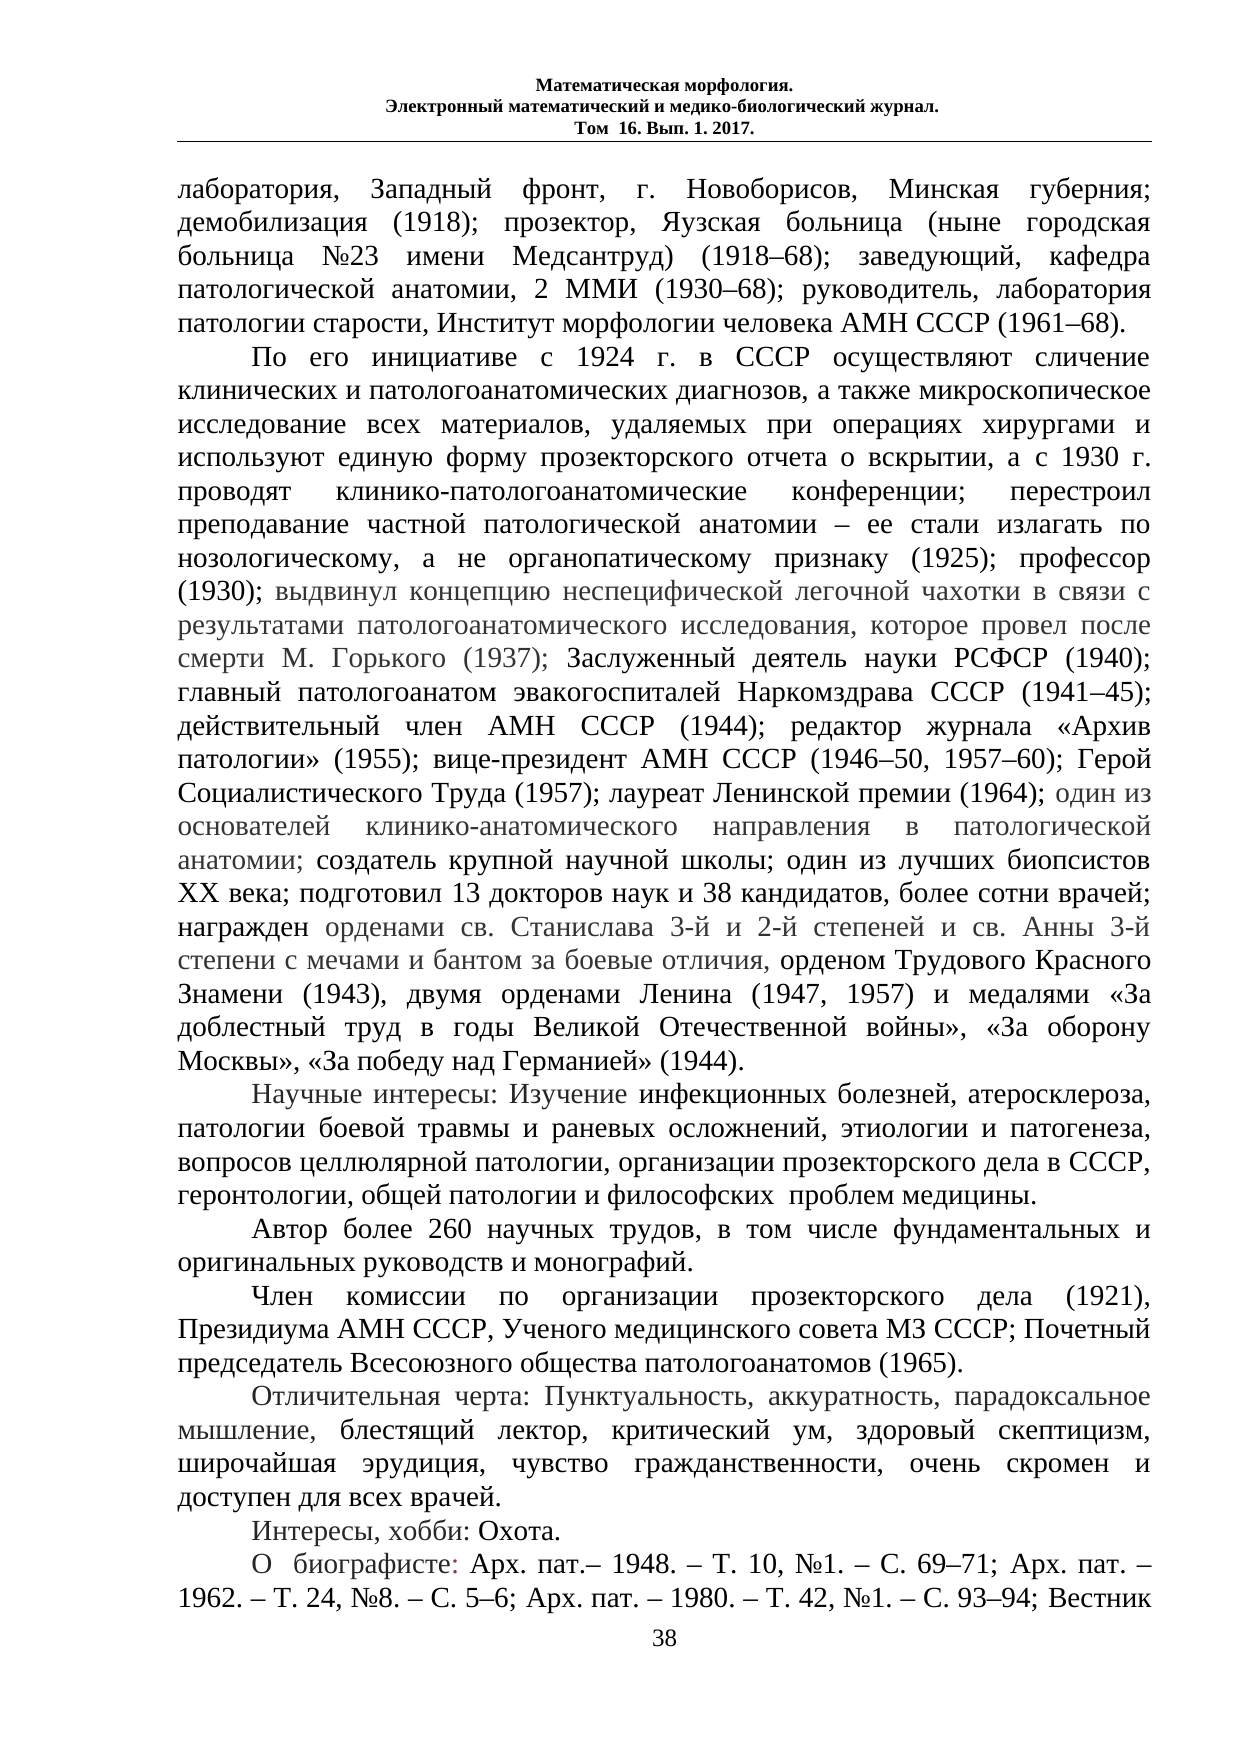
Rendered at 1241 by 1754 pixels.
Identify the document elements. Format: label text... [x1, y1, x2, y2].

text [177, 1546, 1152, 1613]
text Научные интересы: Изучение инфекционных болезней, атеросклероза, патологии боевой травмы и раневых осложнений, этиологии и патогенеза, вопросов целлюлярной патологии, организации прозекторского дела в СССР, геронтологии, общей патологии и философских проблем медицины. [177, 1077, 1152, 1211]
text Отличительная черта: Пунктуальность, аккуратность, парадоксальное мышление, блестящий лектор, критический ум, здоровый скептицизм, широчайшая эрудиция, чувство гражданственности, очень скромен и доступен для всех врачей. [177, 1378, 1152, 1513]
text Член комиссии по организации прозекторского дела (1921), Президиума АМН СССР, Ученого медицинского совета МЗ СССР; Почетный председатель Всесоюзного общества патологоанатомов (1965). [177, 1278, 1152, 1378]
text Автор более 260 научных трудов, в том числе фундаментальных и оригинальных руководств и монографий. [177, 1211, 1152, 1278]
text Интересы, хобби: Охота. [177, 1513, 1152, 1546]
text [177, 171, 1152, 339]
text По его инициативе с 1924 г. в СССР осуществляют сличение клинических и патологоанатомических диагнозов, а также микроскопическое исследование всех материалов, удаляемых при операциях хирургами и используют единую форму прозекторского отчета о вскрытии, а с 1930 г. проводят клинико-патологоанатомические конференции; перестроил преподавание частной патологической анатомии – ее стали излагать по нозологическому, а не органопатическому признаку (1925); профессор (1930); выдвинул концепцию неспецифической легочной чахотки в связи с результатами патологоанатомического исследования, которое провел после смерти М. Горького (1937); Заслуженный деятель науки РСФСР (1940); главный патологоанатом эвакогоспиталей Наркомздрава СССР (1941–45); действительный член АМН СССР (1944); редактор журнала «Архив патологии» (1955); вице-президент АМН СССР (1946–50, 1957–60); Герой Социалистического Труда (1957); лауреат Ленинской премии (1964); один из основателей клинико-анатомического направления в патологической анатомии; создатель крупной научной школы; один из лучших биопсистов XX века; подготовил 13 докторов наук и 38 кандидатов, более сотни врачей; награжден орденами св. Станислава 3-й и 2-й степеней и св. Анны 3-й степени с мечами и бантом за боевые отличия, орденом Трудового Красного Знамени (1943), двумя орденами Ленина (1947, 1957) и медалями «За доблестный труд в годы Великой Отечественной войны», «За оборону Москвы», «За победу над Германией» (1944). [177, 339, 1152, 1077]
